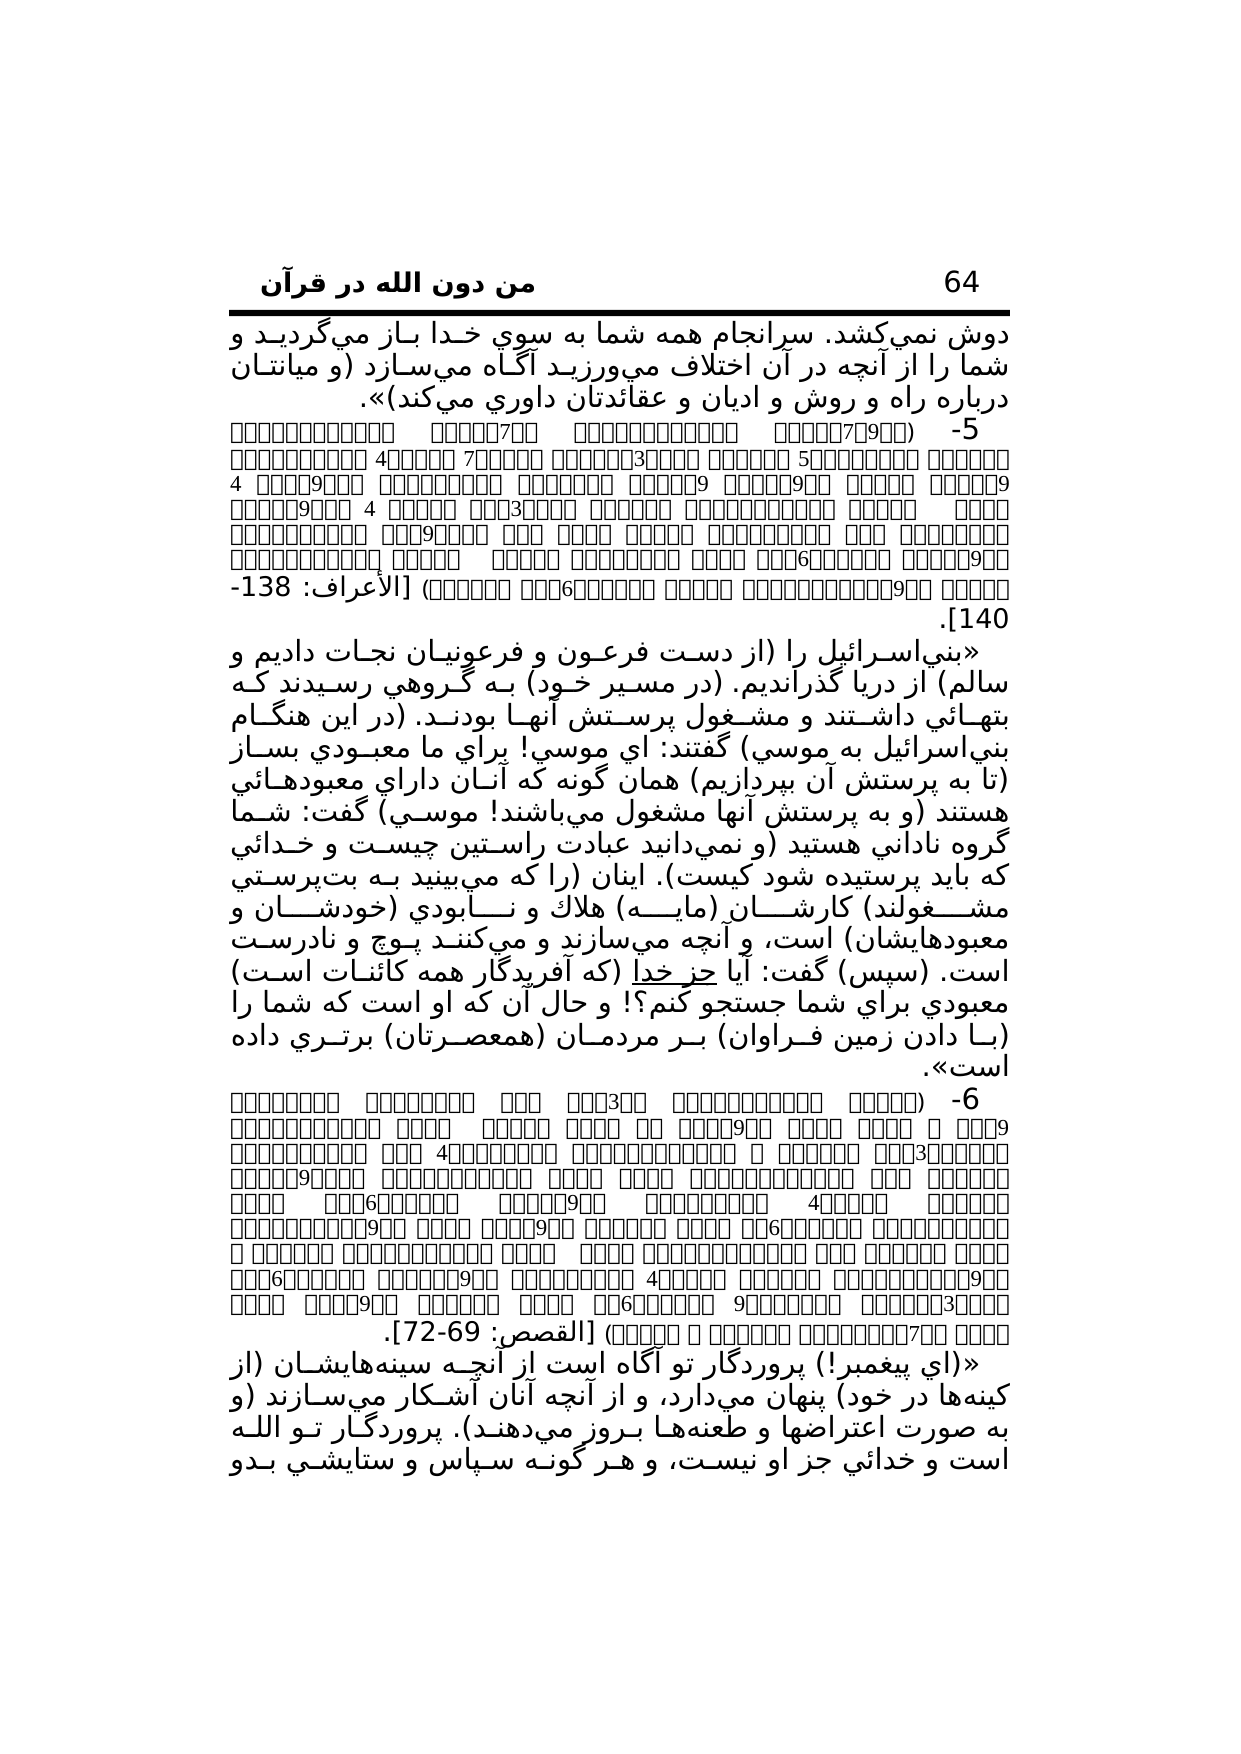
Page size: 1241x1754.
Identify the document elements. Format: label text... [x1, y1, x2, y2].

text 6- ﴿ ﴾ [القصص: 69-72]. [230, 1084, 1010, 1348]
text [230, 318, 1010, 414]
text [230, 1348, 1010, 1476]
text «بني‌اسرائيل را (از دست فرعون و فرعونيان نجات داديم و سالم) از دريا گذرانديم. (در مسير خود) به گروهي رسيدند كه بتهائي داشتند و مشغول پرستش آنها بودند. (در اين هنگام بني‌اسرائيل به موسي) گفتند: اي موسي! براي ما معبودي بساز (تا به پرستش آن بپردازيم) همان گونه كه آنان داراي معبودهائي هستند (و به پرستش آنها مشغول مي‌باشند! موسي) گفت: شما گروه ناداني هستيد (و نمي‌دانيد عبادت راستين چيست و خدائي كه بايد پرستيده شود كيست).‏ ‏اينان (را كه مي‌بينيد به بت‌پرستي مشغولند) كارشان (مايه) هلاك و نابودي (خودشان و معبودهايشان) است، و آنچه مي‌سازند و مي‌كنند پوچ و نادرست است.‏ (سپس) گفت: آيا جز خدا (كه آفريدگار همه كائنات است) معبودي براي شما جستجو كنم‌؟! و حال آن كه او است كه شما را (با دادن زمين فراوان) بر مردمان (همعصرتان) برتري داده است». [230, 636, 1010, 1084]
text 5- ﴿ ﴾ [الأعراف: 138-140]. [230, 414, 1010, 636]
